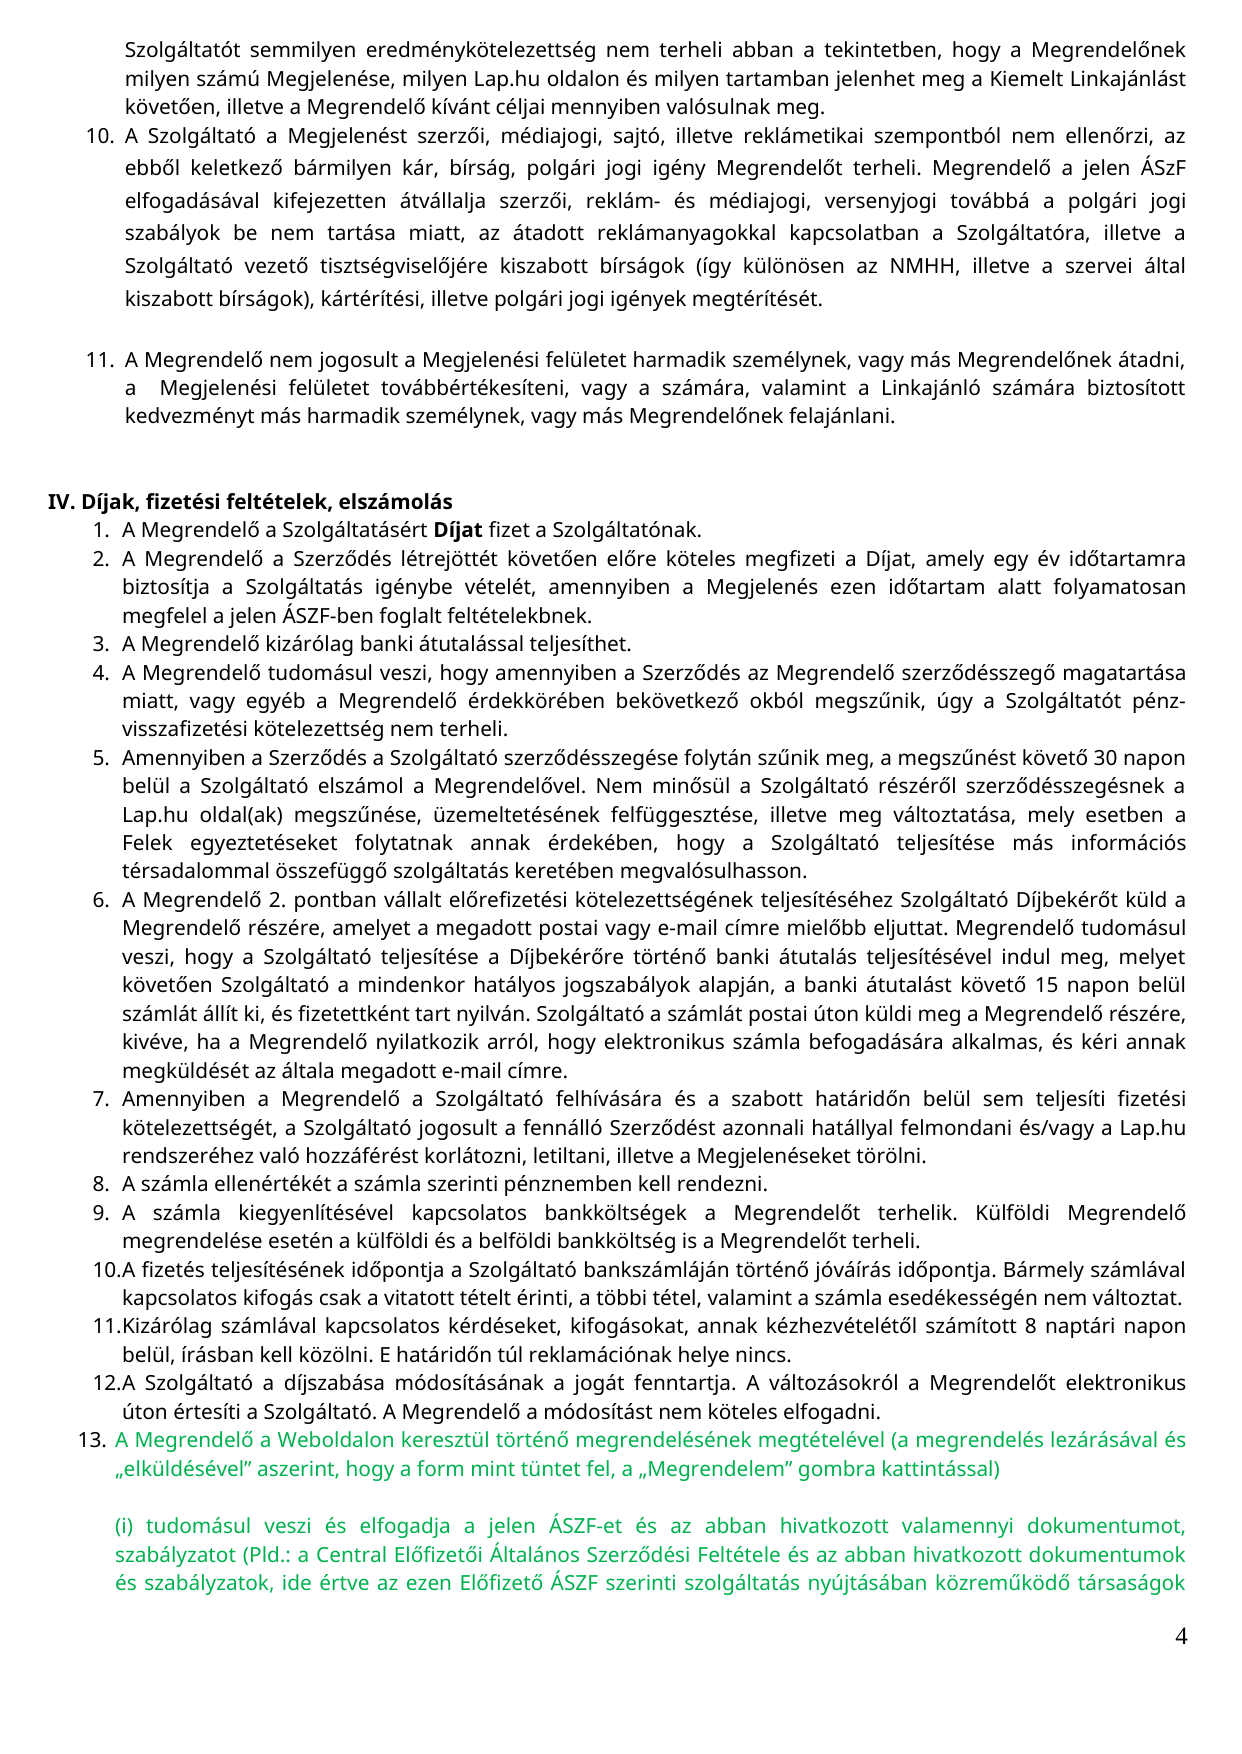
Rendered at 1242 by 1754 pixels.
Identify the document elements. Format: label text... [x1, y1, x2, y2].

list A számla kiegyenlítésével kapcsolatos bankköltségek a Megrendelőt terhelik. Külföldi Megrendelő megrendelése esetén a külföldi és a belföldi bankköltség is a Megrendelőt terheli. [92, 1198, 1187, 1255]
list Amennyiben a Szerződés a Szolgáltató szerződésszegése folytán szűnik meg, a megszűnést követő 30 napon belül a Szolgáltató elszámol a Megrendelővel. Nem minősül a Szolgáltató részéről szerződésszegésnek a Lap.hu oldal(ak) megszűnése, üzemeltetésének felfüggesztése, illetve meg változtatása, mely esetben a Felek egyeztetéseket folytatnak annak érdekében, hogy a Szolgáltató teljesítése más információs térsadalommal összefüggő szolgáltatás keretében megvalósulhasson. [92, 743, 1187, 885]
list A fizetés teljesítésének időpontja a Szolgáltató bankszámláján történő jóváírás időpontja. Bármely számlával kapcsolatos kifogás csak a vitatott tételt érinti, a többi tétel, valamint a számla esedékességén nem változtat. [92, 1255, 1187, 1312]
list A Megrendelő 2. pontban vállalt előrefizetési kötelezettségének teljesítéséhez Szolgáltató Díjbekérőt küld a Megrendelő részére, amelyet a megadott postai vagy e-mail címre mielőbb eljuttat. Megrendelő tudomásul veszi, hogy a Szolgáltató teljesítése a Díjbekérőre történő banki átutalás teljesítésével indul meg, melyet követően Szolgáltató a mindenkor hatályos jogszabályok alapján, a banki átutalást követő 15 napon belül számlát állít ki, és fizetettként tart nyilván. Szolgáltató a számlát postai úton küldi meg a Megrendelő részére, kivéve, ha a Megrendelő nyilatkozik arról, hogy elektronikus számla befogadására alkalmas, és kéri annak megküldését az általa megadott e-mail címre. [92, 885, 1187, 1084]
list A számla ellenértékét a számla szerinti pénznemben kell rendezni. [92, 1169, 1187, 1198]
text IV. Díjak, fizetési feltételek, elszámolás [48, 487, 1187, 515]
list Kizárólag számlával kapcsolatos kérdéseket, kifogásokat, annak kézhezvételétől számított 8 naptári napon belül, írásban kell közölni. E határidőn túl reklamációnak helye nincs. [92, 1312, 1187, 1368]
list Amennyiben a Megrendelő a Szolgáltató felhívására és a szabott határidőn belül sem teljesíti fizetési kötelezettségét, a Szolgáltató jogosult a fennálló Szerződést azonnali hatállyal felmondani és/vagy a Lap.hu rendszeréhez való hozzáférést korlátozni, letiltani, illetve a Megjelenéseket törölni. [92, 1084, 1187, 1169]
list A Megrendelő tudomásul veszi, hogy amennyiben a Szerződés az Megrendelő szerződésszegő magatartása miatt, vagy egyéb a Megrendelő érdekkörében bekövetkező okból megszűnik, úgy a Szolgáltatót pénz-visszafizetési kötelezettség nem terheli. [92, 658, 1187, 743]
list A Szolgáltató a Megjelenést szerzői, médiajogi, sajtó, illetve reklámetikai szempontból nem ellenőrzi, az ebből keletkező bármilyen kár, bírság, polgári jogi igény Megrendelőt terheli. Megrendelő a jelen ÁSzF elfogadásával kifejezetten átvállalja szerzői, reklám- és médiajogi, versenyjogi továbbá a polgári jogi szabályok be nem tartása miatt, az átadott reklámanyagokkal kapcsolatban a Szolgáltatóra, illetve a Szolgáltató vezető tisztségviselőjére kiszabott bírságok (így különösen az NMHH, illetve a szervei által kiszabott bírságok), kártérítési, illetve polgári jogi igények megtérítését. [85, 121, 1187, 312]
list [85, 35, 1187, 121]
list A Megrendelő a Weboldalon keresztül történő megrendelésének megtételével (a megrendelés lezárásával és „elküldésével” aszerint, hogy a form mint tüntet fel, a „Megrendelem” gombra kattintással) [77, 1425, 1187, 1482]
list A Megrendelő nem jogosult a Megjelenési felületet harmadik személynek, vagy más Megrendelőnek átadni, a Megjelenési felületet továbbértékesíteni, vagy a számára, valamint a Linkajánló számára biztosított kedvezményt más harmadik személynek, vagy más Megrendelőnek felajánlani. [85, 345, 1187, 430]
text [115, 1511, 1187, 1597]
list A Szolgáltató a díjszabása módosításának a jogát fenntartja. A változásokról a Megrendelőt elektronikus úton értesíti a Szolgáltató. A Megrendelő a módosítást nem köteles elfogadni. [92, 1368, 1187, 1425]
list A Megrendelő a Szolgáltatásért Díjat fizet a Szolgáltatónak. [92, 515, 1187, 544]
list A Megrendelő kizárólag banki átutalással teljesíthet. [92, 629, 1187, 658]
list A Megrendelő a Szerződés létrejöttét követően előre köteles megfizeti a Díjat, amely egy év időtartamra biztosítja a Szolgáltatás igénybe vételét, amennyiben a Megjelenés ezen időtartam alatt folyamatosan megfelel a jelen ÁSZF-ben foglalt feltételekbnek. [92, 544, 1187, 629]
